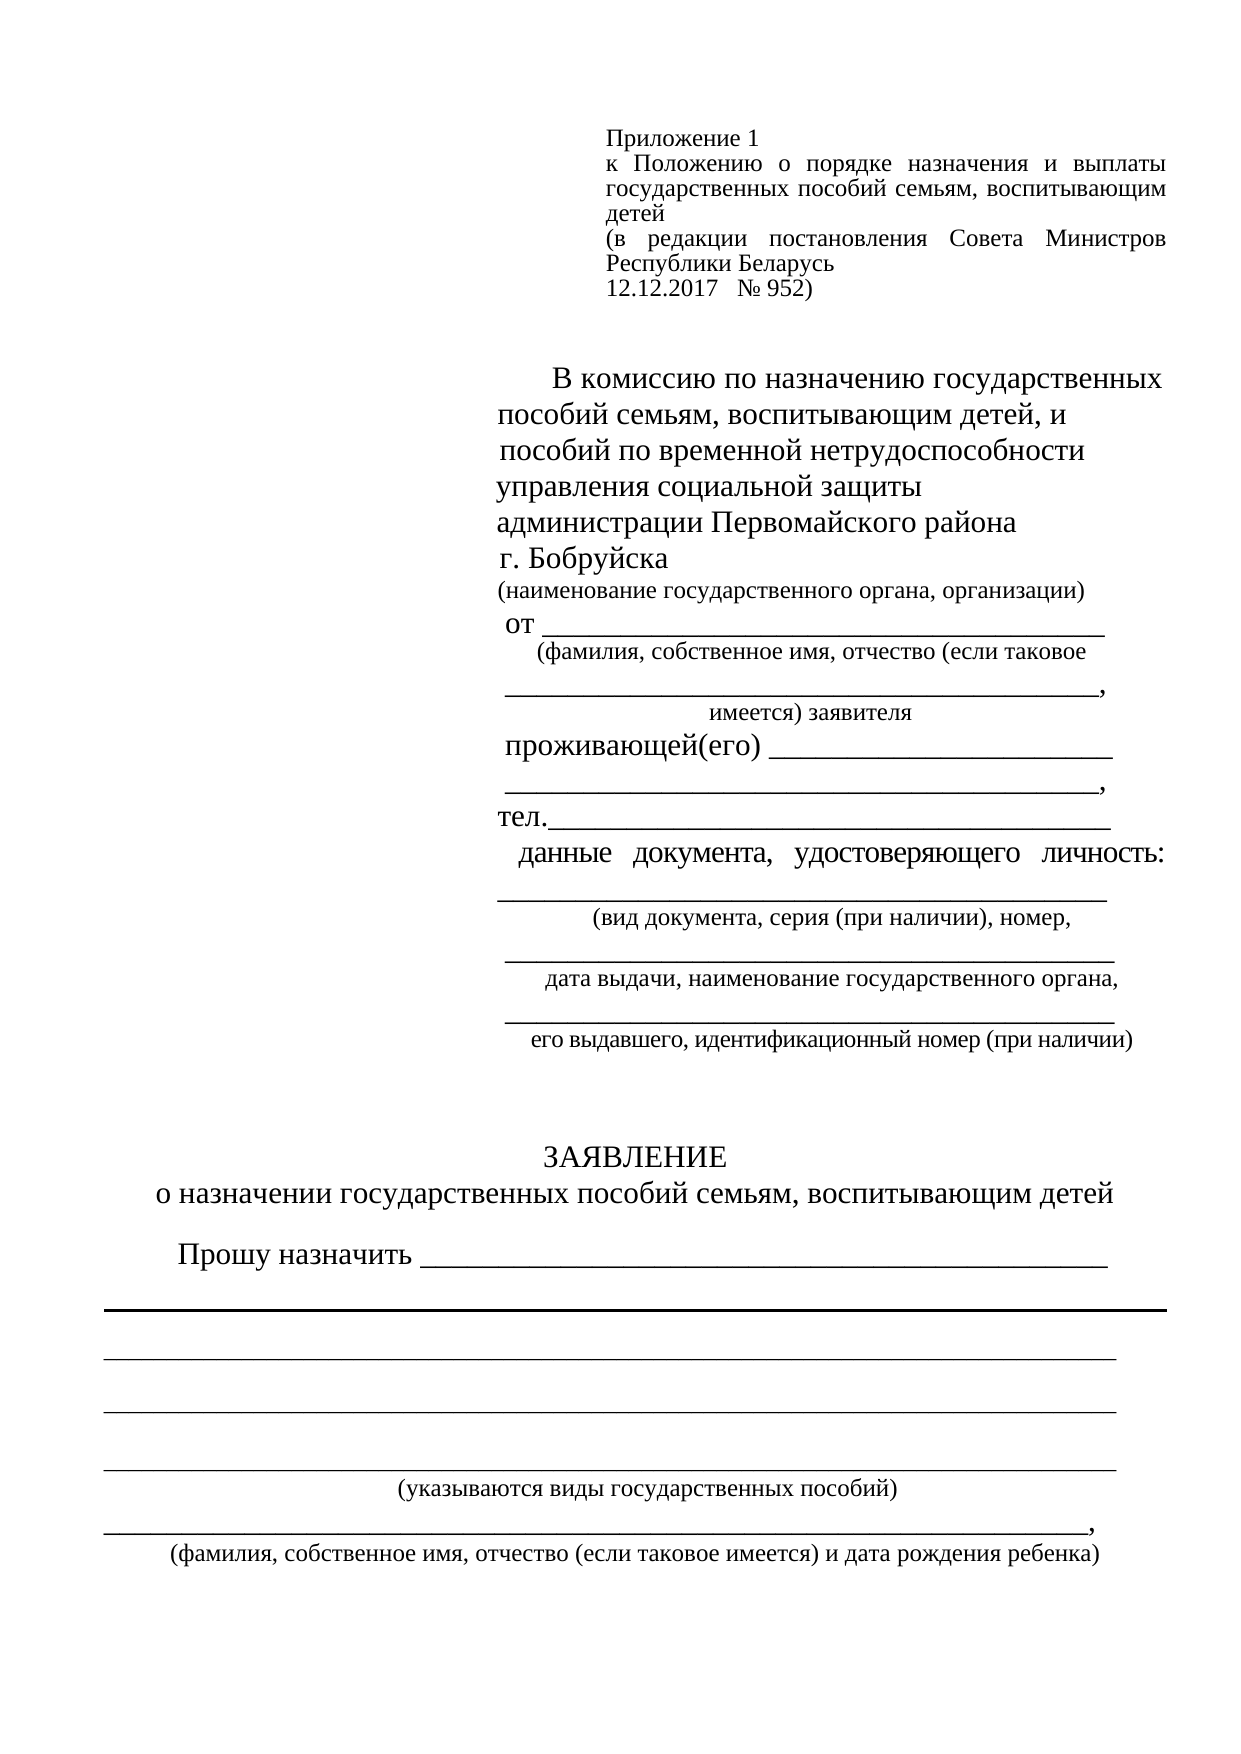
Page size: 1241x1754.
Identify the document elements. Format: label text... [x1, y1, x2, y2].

text (в редакции постановления Совета Министров Республики Беларусь [606, 226, 1167, 276]
text _________________________________________________________________________________ [103, 1387, 1167, 1416]
text В комиссию по назначению государственных пособий семьям, воспитывающим детей, и [47, 359, 1167, 431]
text его выдавшего, идентификационный номер (при наличии) [497, 1027, 1167, 1052]
text ______________________________________, [497, 762, 1167, 798]
text г. Бобруйска [47, 539, 1167, 575]
text Прошу назначить ____________________________________________ [103, 1235, 1167, 1271]
text 12.12.2017 № 952) [606, 276, 1167, 301]
text _________________________________________________________________________________ [103, 1445, 1167, 1473]
text администрации Первомайского района [47, 503, 1167, 539]
text управления социальной защиты [47, 467, 1167, 503]
text пособий по временной нетрудоспособности [47, 431, 1167, 467]
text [103, 1538, 1167, 1567]
text данные документа, удостоверяющего личность: _______________________________________ [497, 833, 1167, 905]
text (наименование государственного органа, организации) [47, 575, 1167, 604]
text от ____________________________________ [497, 604, 1167, 640]
text (фамилия, собственное имя, отчество (если таковое [537, 640, 1167, 665]
text тел.____________________________________ [497, 798, 1167, 833]
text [103, 1502, 1167, 1538]
text (вид документа, серия (при наличии), номер, [497, 905, 1167, 930]
text _________________________________________________________________________________ [103, 1337, 1167, 1362]
text к Положению о порядке назначения и выплаты государственных пособий семьям, воспитывающим детей [606, 151, 1167, 226]
text ______________________________________, [497, 665, 1167, 701]
text Приложение 1 [606, 126, 1167, 151]
text дата выдачи, наименование государственного органа, [497, 966, 1167, 991]
text _______________________________________ [497, 991, 1167, 1027]
text (указываются виды государственных пособий) [103, 1473, 1167, 1502]
text _______________________________________ [497, 930, 1167, 966]
text проживающей(его) ______________________ [497, 726, 1167, 762]
title ЗАЯВЛЕНИЕ о назначении государственных пособий семьям, воспитывающим детей [103, 1138, 1167, 1210]
text имеется) заявителя [709, 701, 1167, 726]
